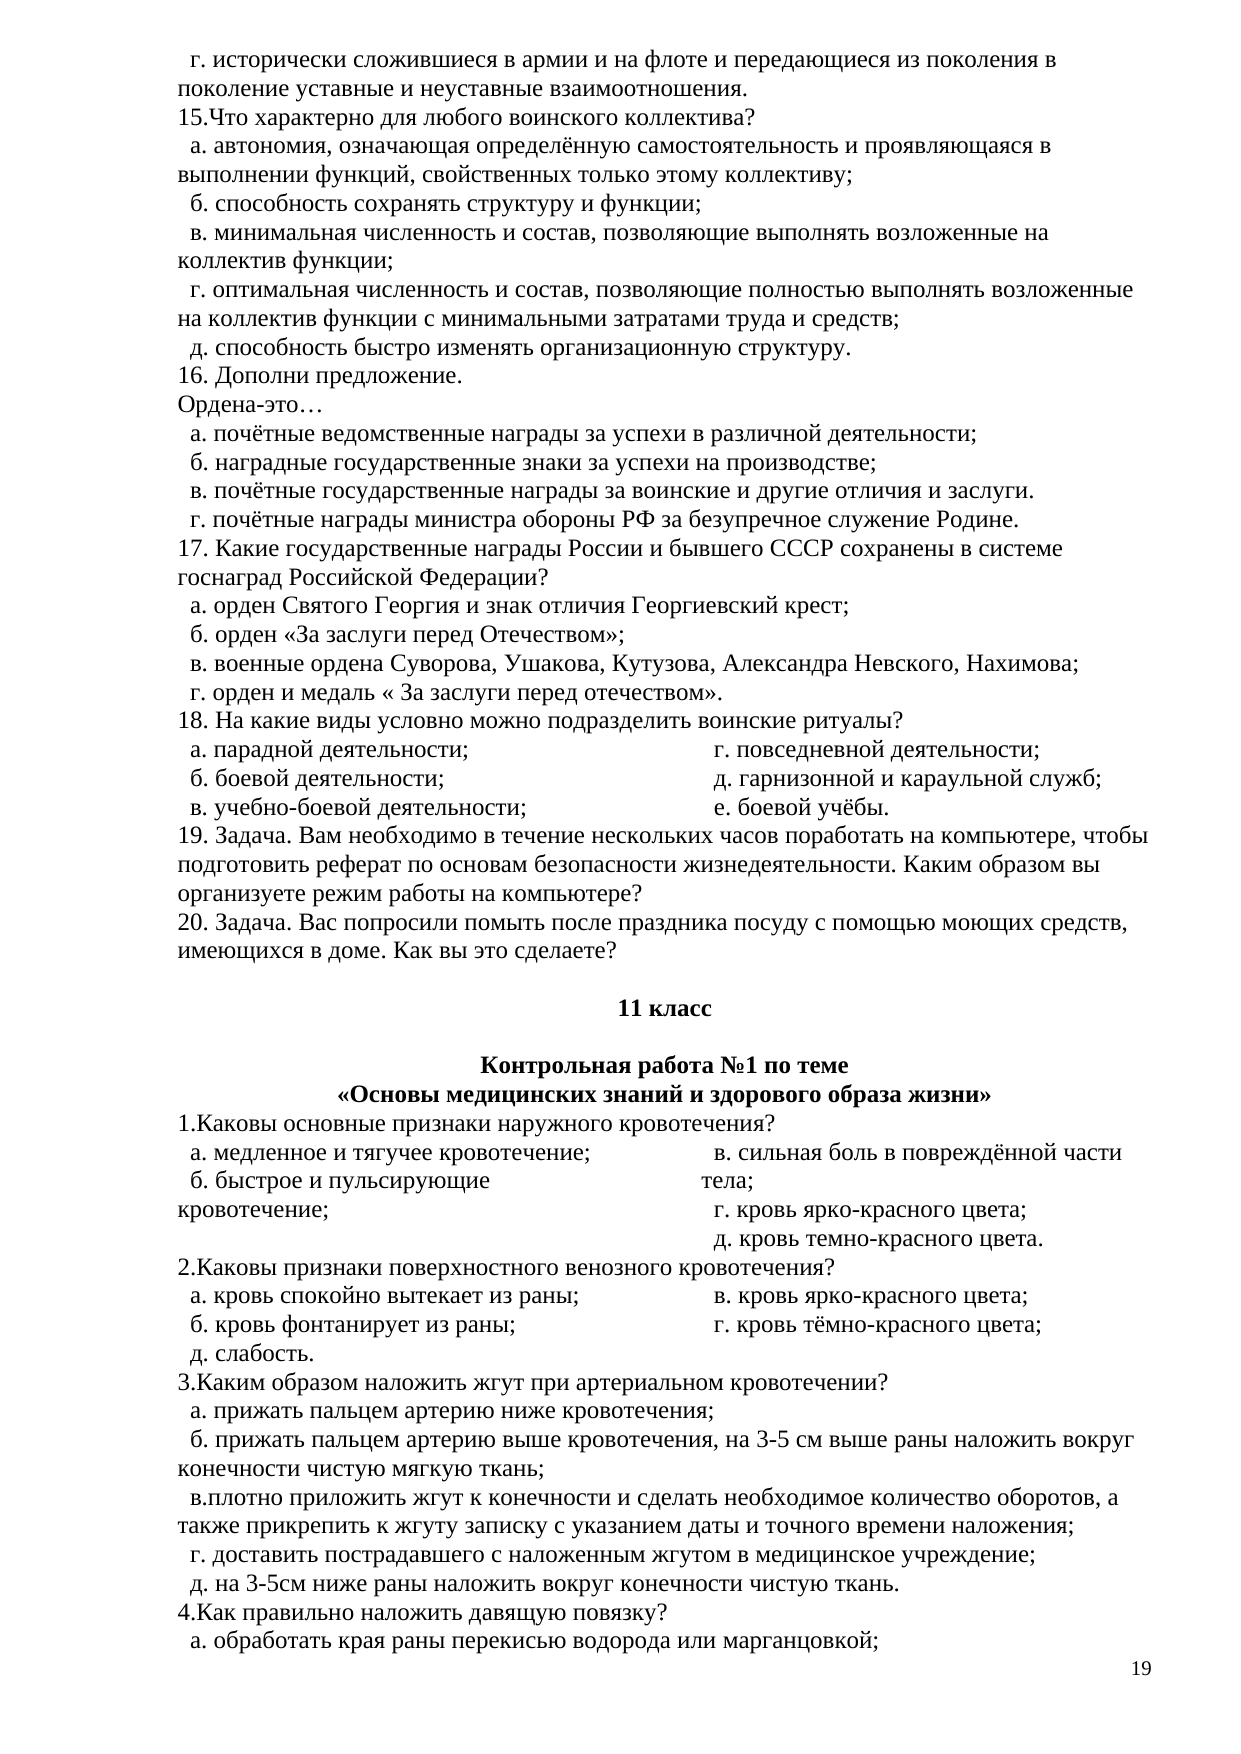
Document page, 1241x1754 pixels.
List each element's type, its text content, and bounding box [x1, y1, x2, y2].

text б. быстрое и пульсирующие кровотечение; [177, 1166, 627, 1223]
text 1.Каковы основные признаки наружного кровотечения? [177, 1108, 1152, 1137]
text 19. Задача. Вам необходимо в течение нескольких часов поработать на компьютере, чтобы подготовить реферат по основам безопасности жизнедеятельности. Каким образом вы организуете режим работы на компьютере? [177, 821, 1152, 907]
text 20. Задача. Вас попросили помыть после праздника посуду с помощью моющих средств, имеющихся в доме. Как вы это сделаете? [177, 907, 1152, 964]
text а. кровь спокойно вытекает из раны; [177, 1281, 627, 1309]
text а. медленное и тягучее кровотечение; [177, 1137, 627, 1166]
text г. доставить пострадавшего с наложенным жгутом в медицинское учреждение; [177, 1539, 1152, 1568]
text е. боевой учёбы. [701, 792, 1152, 821]
text г. почётные награды министра обороны РФ за безупречное служение Родине. [177, 504, 1152, 533]
text г. кровь ярко-красного цвета; [701, 1194, 1152, 1223]
text «Основы медицинских знаний и здорового образа жизни» [177, 1079, 1152, 1108]
text а. почётные ведомственные награды за успехи в различной деятельности; [177, 418, 1152, 447]
text Ордена-это… [177, 389, 1152, 418]
text 16. Дополни предложение. [177, 361, 1152, 389]
text 11 класс [177, 993, 1152, 1022]
text а. парадной деятельности; [177, 734, 627, 763]
text в. военные ордена Суворова, Ушакова, Кутузова, Александра Невского, Нахимова; [177, 648, 1152, 677]
text в. минимальная численность и состав, позволяющие выполнять возложенные на коллектив функции; [177, 217, 1152, 274]
text д. гарнизонной и караульной служб; [701, 763, 1152, 792]
text д. слабость. [177, 1338, 1152, 1367]
text в. кровь ярко-красного цвета; [701, 1281, 1152, 1309]
text г. кровь тёмно-красного цвета; [701, 1309, 1152, 1338]
text г. исторически сложившиеся в армии и на флоте и передающиеся из поколения в поколение уставные и неуставные взаимоотношения. [177, 44, 1152, 102]
text 3.Каким образом наложить жгут при артериальном кровотечении? [177, 1367, 1152, 1396]
text г. оптимальная численность и состав, позволяющие полностью выполнять возложенные на коллектив функции с минимальными затратами труда и средств; [177, 274, 1152, 332]
text г. орден и медаль « За заслуги перед отечеством». [177, 677, 1152, 706]
text б. орден «За заслуги перед Отечеством»; [177, 619, 1152, 648]
text в.плотно приложить жгут к конечности и сделать необходимое количество оборотов, а также прикрепить к жгуту записку с указанием даты и точного времени наложения; [177, 1482, 1152, 1539]
text 15.Что характерно для любого воинского коллектива? [177, 102, 1152, 131]
text в. сильная боль в повреждённой части тела; [701, 1137, 1152, 1194]
text б. способность сохранять структуру и функции; [177, 188, 1152, 217]
text Контрольная работа №1 по теме [177, 1051, 1152, 1079]
text б. наградные государственные знаки за успехи на производстве; [177, 447, 1152, 476]
text д. кровь темно-красного цвета. [701, 1223, 1152, 1252]
text а. автономия, означающая определённую самостоятельность и проявляющаяся в выполнении функций, свойственных только этому коллективу; [177, 131, 1152, 188]
text в. почётные государственные награды за воинские и другие отличия и заслуги. [177, 476, 1152, 504]
text а. прижать пальцем артерию ниже кровотечения; [177, 1396, 1152, 1424]
text 2.Каковы признаки поверхностного венозного кровотечения? [177, 1252, 1152, 1281]
text 4.Как правильно наложить давящую повязку? [177, 1597, 1152, 1626]
text б. кровь фонтанирует из раны; [177, 1309, 627, 1338]
text б. боевой деятельности; [177, 763, 627, 792]
text б. прижать пальцем артерию выше кровотечения, на 3-5 см выше раны наложить вокруг конечности чистую мягкую ткань; [177, 1424, 1152, 1482]
text 17. Какие государственные награды России и бывшего СССР сохранены в системе госнаград Российской Федерации? [177, 533, 1152, 591]
text а. обработать края раны перекисью водорода или марганцовкой; [177, 1626, 1152, 1654]
text г. повседневной деятельности; [701, 734, 1152, 763]
text 18. На какие виды условно можно подразделить воинские ритуалы? [177, 706, 1152, 734]
text д. на 3-5см ниже раны наложить вокруг конечности чистую ткань. [177, 1568, 1152, 1597]
text а. орден Святого Георгия и знак отличия Георгиевский крест; [177, 591, 1152, 619]
text д. способность быстро изменять организационную структуру. [177, 332, 1152, 361]
text в. учебно-боевой деятельности; [177, 792, 627, 821]
